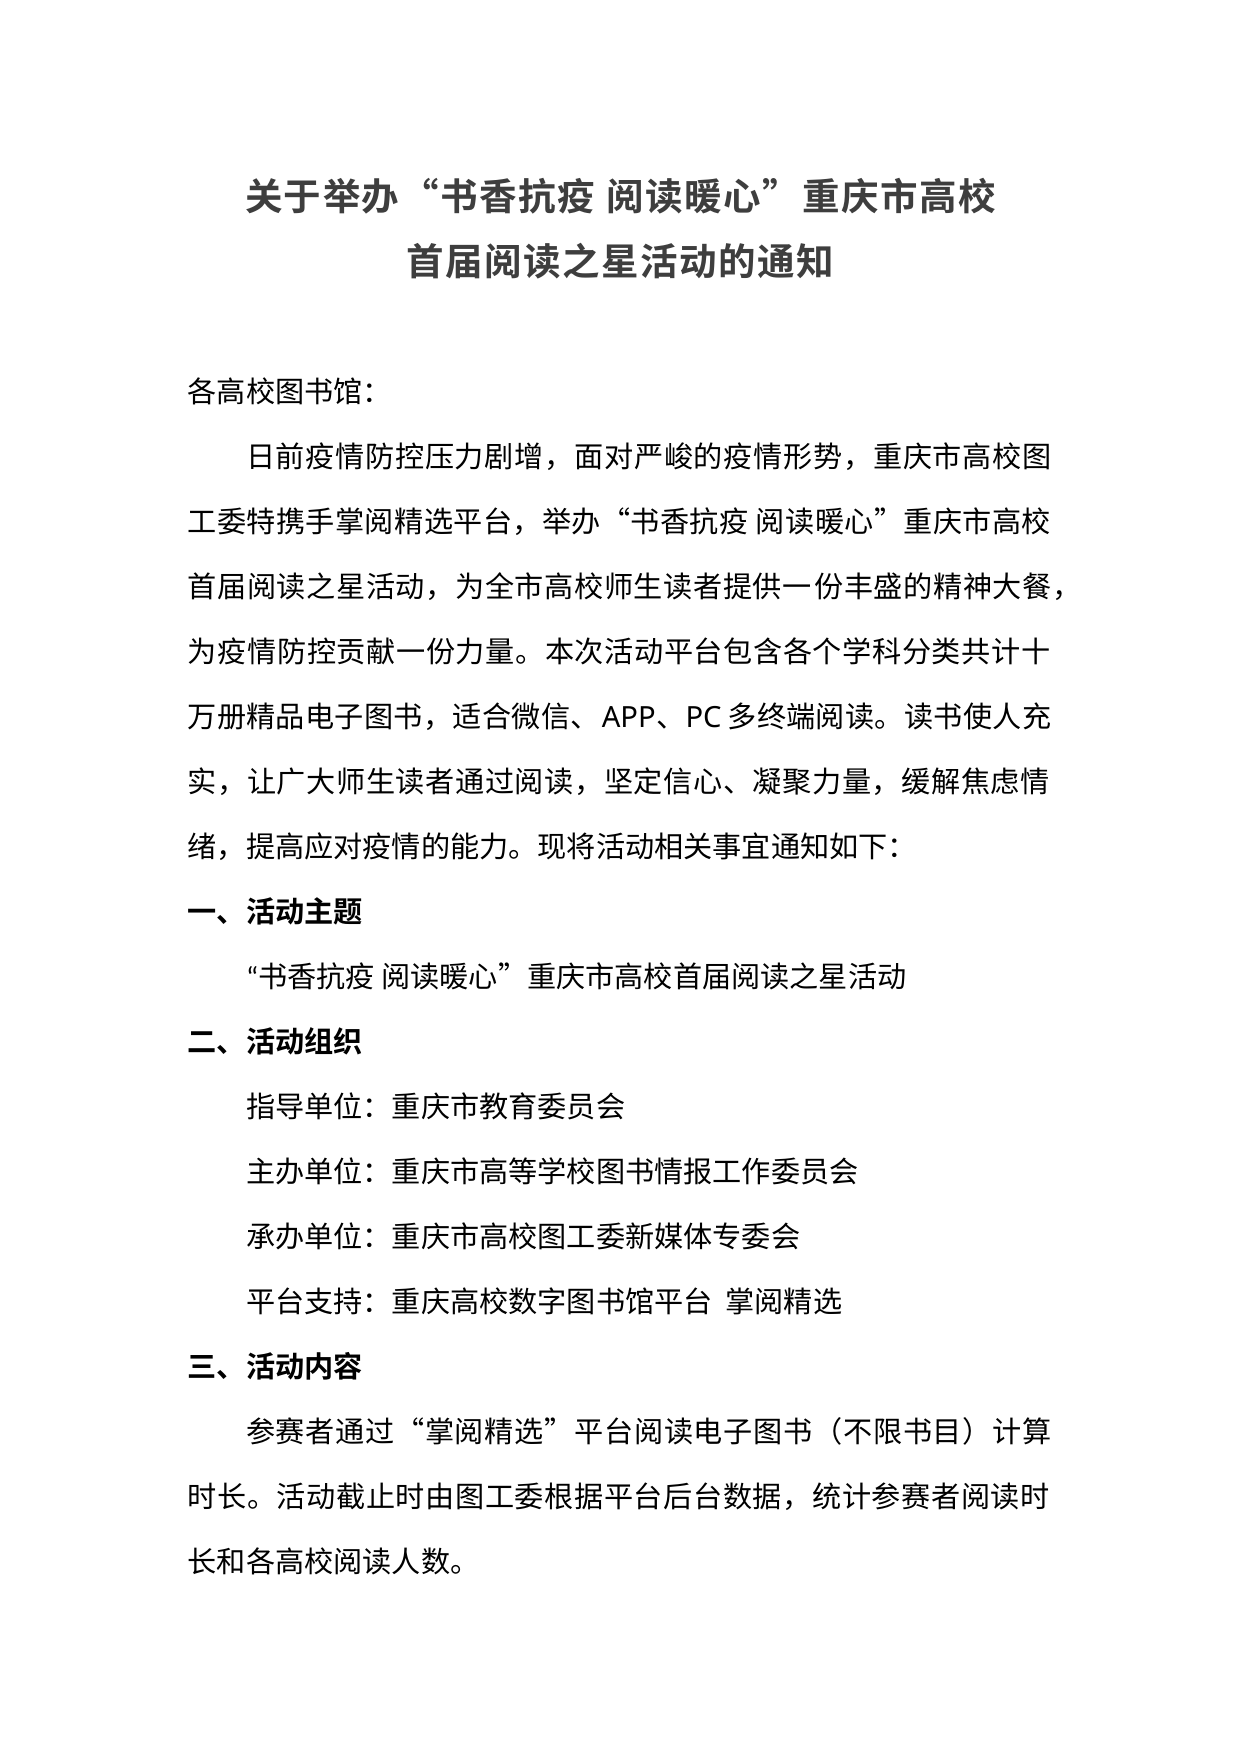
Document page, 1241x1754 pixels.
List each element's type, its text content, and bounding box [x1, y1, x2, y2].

list “书香抗疫 阅读暖心”重庆市高校首届阅读之星活动 [187, 942, 1053, 1007]
text 日前疫情防控压力剧增，面对严峻的疫情形势，重庆市高校图工委特携手掌阅精选平台，举办“书香抗疫 阅读暖心”重庆市高校首届阅读之星活动，为全市高校师生读者提供一份丰盛的精神大餐，为疫情防控贡献一份力量。本次活动平台包含各个学科分类共计十万册精品电子图书，适合微信、APP、PC多终端阅读。读书使人充实，让广大师生读者通过阅读，坚定信心、凝聚力量，缓解焦虑情绪，提高应对疫情的能力。现将活动相关事宜通知如下： [187, 422, 1053, 877]
list 一、活动主题 [187, 877, 1053, 942]
list 平台支持：重庆高校数字图书馆平台 掌阅精选 [187, 1267, 1053, 1332]
list 主办单位：重庆市高等学校图书情报工作委员会 [187, 1137, 1053, 1202]
list 指导单位：重庆市教育委员会 [187, 1072, 1053, 1137]
list 三、活动内容 [187, 1332, 1053, 1397]
list 承办单位：重庆市高校图工委新媒体专委会 [187, 1202, 1053, 1267]
list 二、活动组织 [187, 1007, 1053, 1072]
list 参赛者通过“掌阅精选”平台阅读电子图书（不限书目）计算时长。活动截止时由图工委根据平台后台数据，统计参赛者阅读时长和各高校阅读人数。 [187, 1397, 1053, 1592]
text 关于举办“书香抗疫 阅读暖心”重庆市高校 [187, 162, 1053, 227]
text 各高校图书馆： [187, 357, 1053, 422]
text 首届阅读之星活动的通知 [187, 227, 1053, 292]
